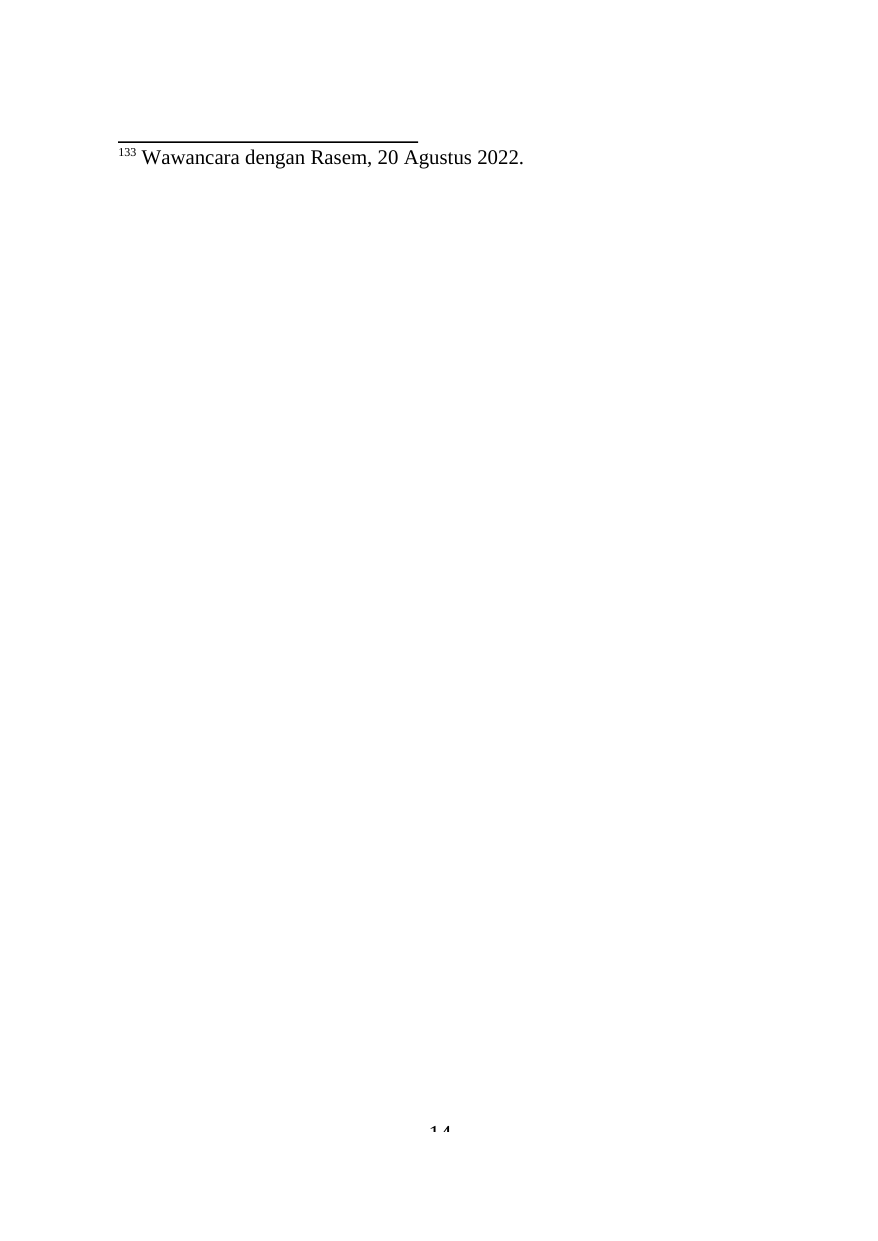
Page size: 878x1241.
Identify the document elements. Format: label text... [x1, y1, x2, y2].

text 133 Wawancara dengan Rasem, 20 Agustus 2022. [118, 145, 829, 169]
